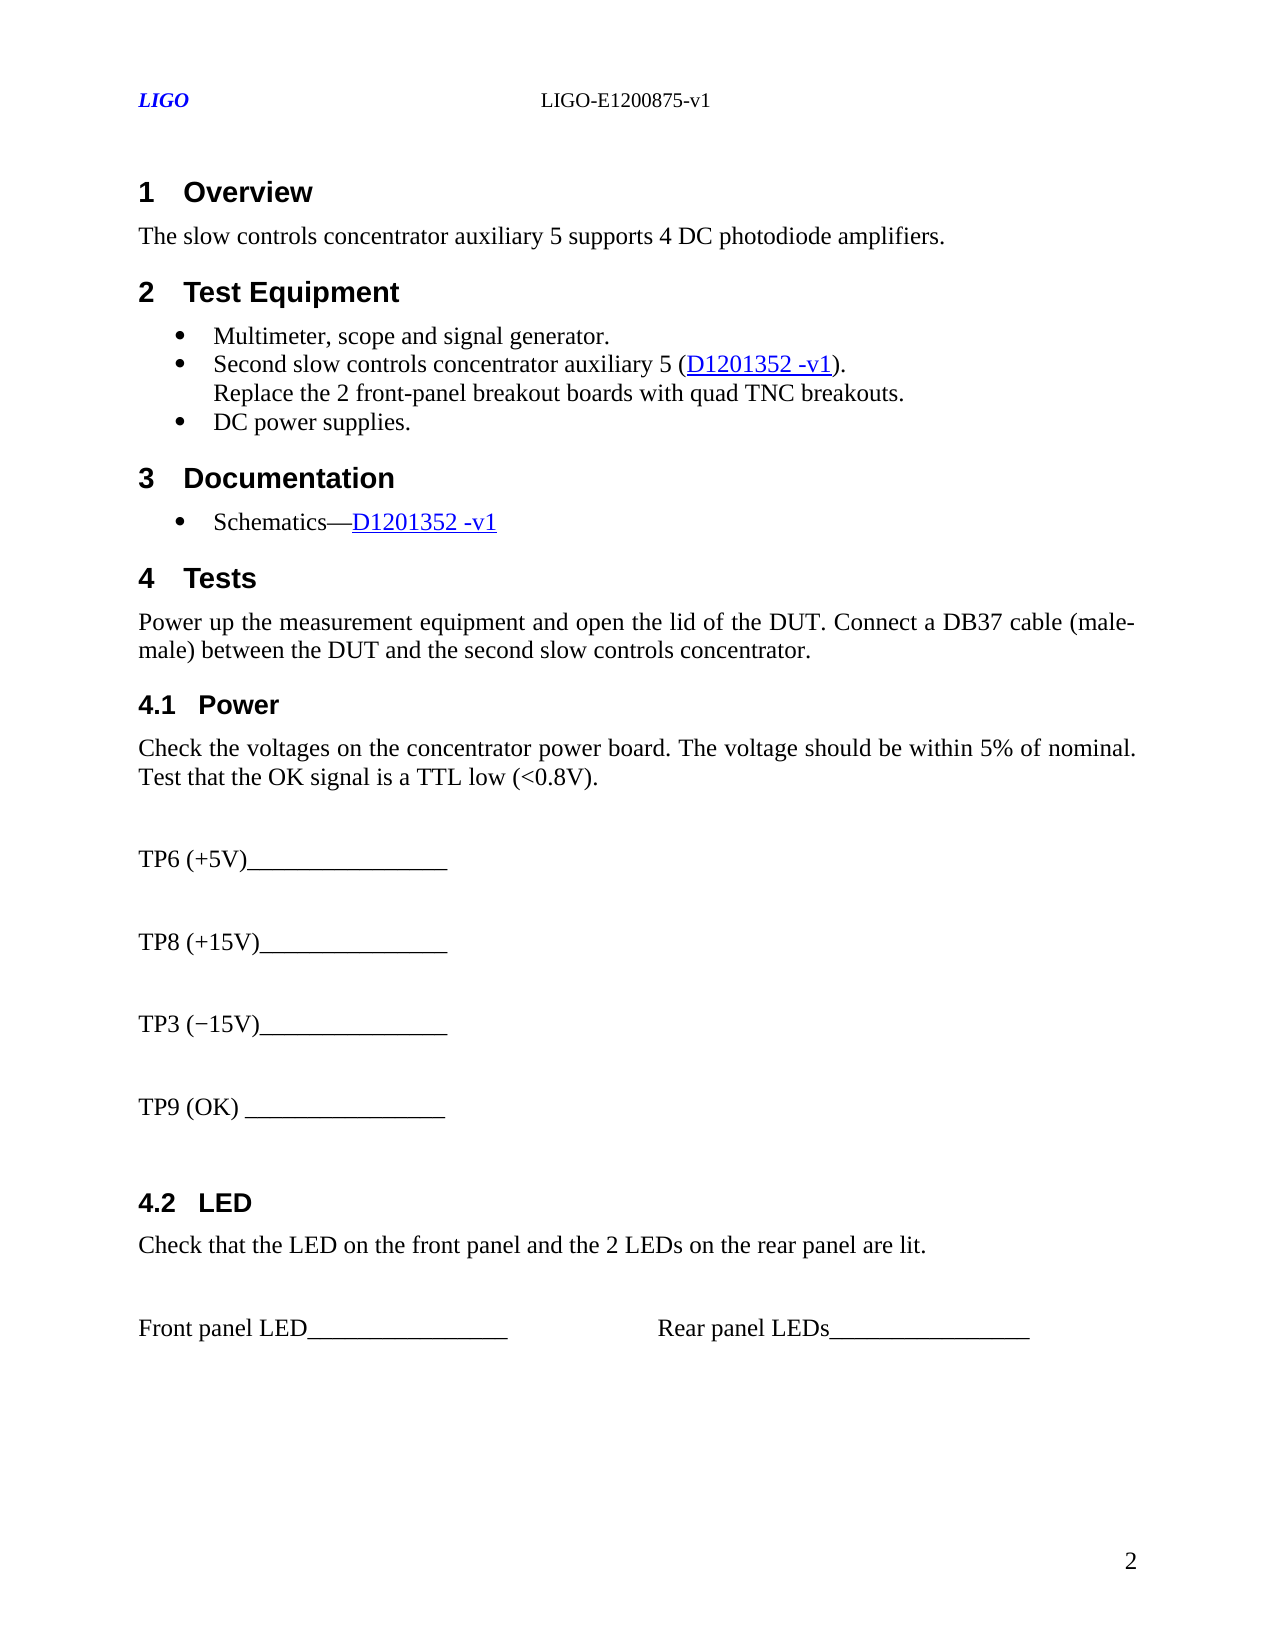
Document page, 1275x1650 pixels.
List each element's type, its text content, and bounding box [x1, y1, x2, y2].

subtitle Tests [138, 561, 1137, 594]
subtitle Overview [138, 175, 1137, 208]
list Schematics—D1201352 -v1 [176, 507, 1137, 536]
text Front panel LED________________ Rear panel LEDs________________ [138, 1313, 1137, 1342]
text Power up the measurement equipment and open the lid of the DUT. Connect a DB37 cable (male-male) between the DUT and the second slow controls concentrator. [138, 607, 1137, 664]
text TP9 (OK) ________________ [138, 1092, 1137, 1120]
subtitle Documentation [138, 461, 1137, 494]
list Multimeter, scope and signal generator. [176, 321, 1137, 349]
text TP6 (+5V)________________ [138, 844, 1137, 873]
text TP3 (−15V)_______________ [138, 1009, 1137, 1038]
text TP8 (+15V)_______________ [138, 927, 1137, 955]
subtitle LED [138, 1187, 1137, 1218]
subtitle Power [138, 689, 1137, 720]
list Replace the 2 front-panel breakout boards with quad TNC breakouts. [213, 378, 1137, 407]
text Check that the LED on the front panel and the 2 LEDs on the rear panel are lit. [138, 1230, 1137, 1259]
subtitle Test Equipment [138, 275, 1137, 308]
list Second slow controls concentrator auxiliary 5 (D1201352 -v1). [176, 349, 1137, 378]
list DC power supplies. [176, 407, 1137, 436]
text The slow controls concentrator auxiliary 5 supports 4 DC photodiode amplifiers. [138, 221, 1137, 250]
text Check the voltages on the concentrator power board. The voltage should be within 5% of nominal. Test that the OK signal is a TTL low (<0.8V). [138, 733, 1137, 790]
